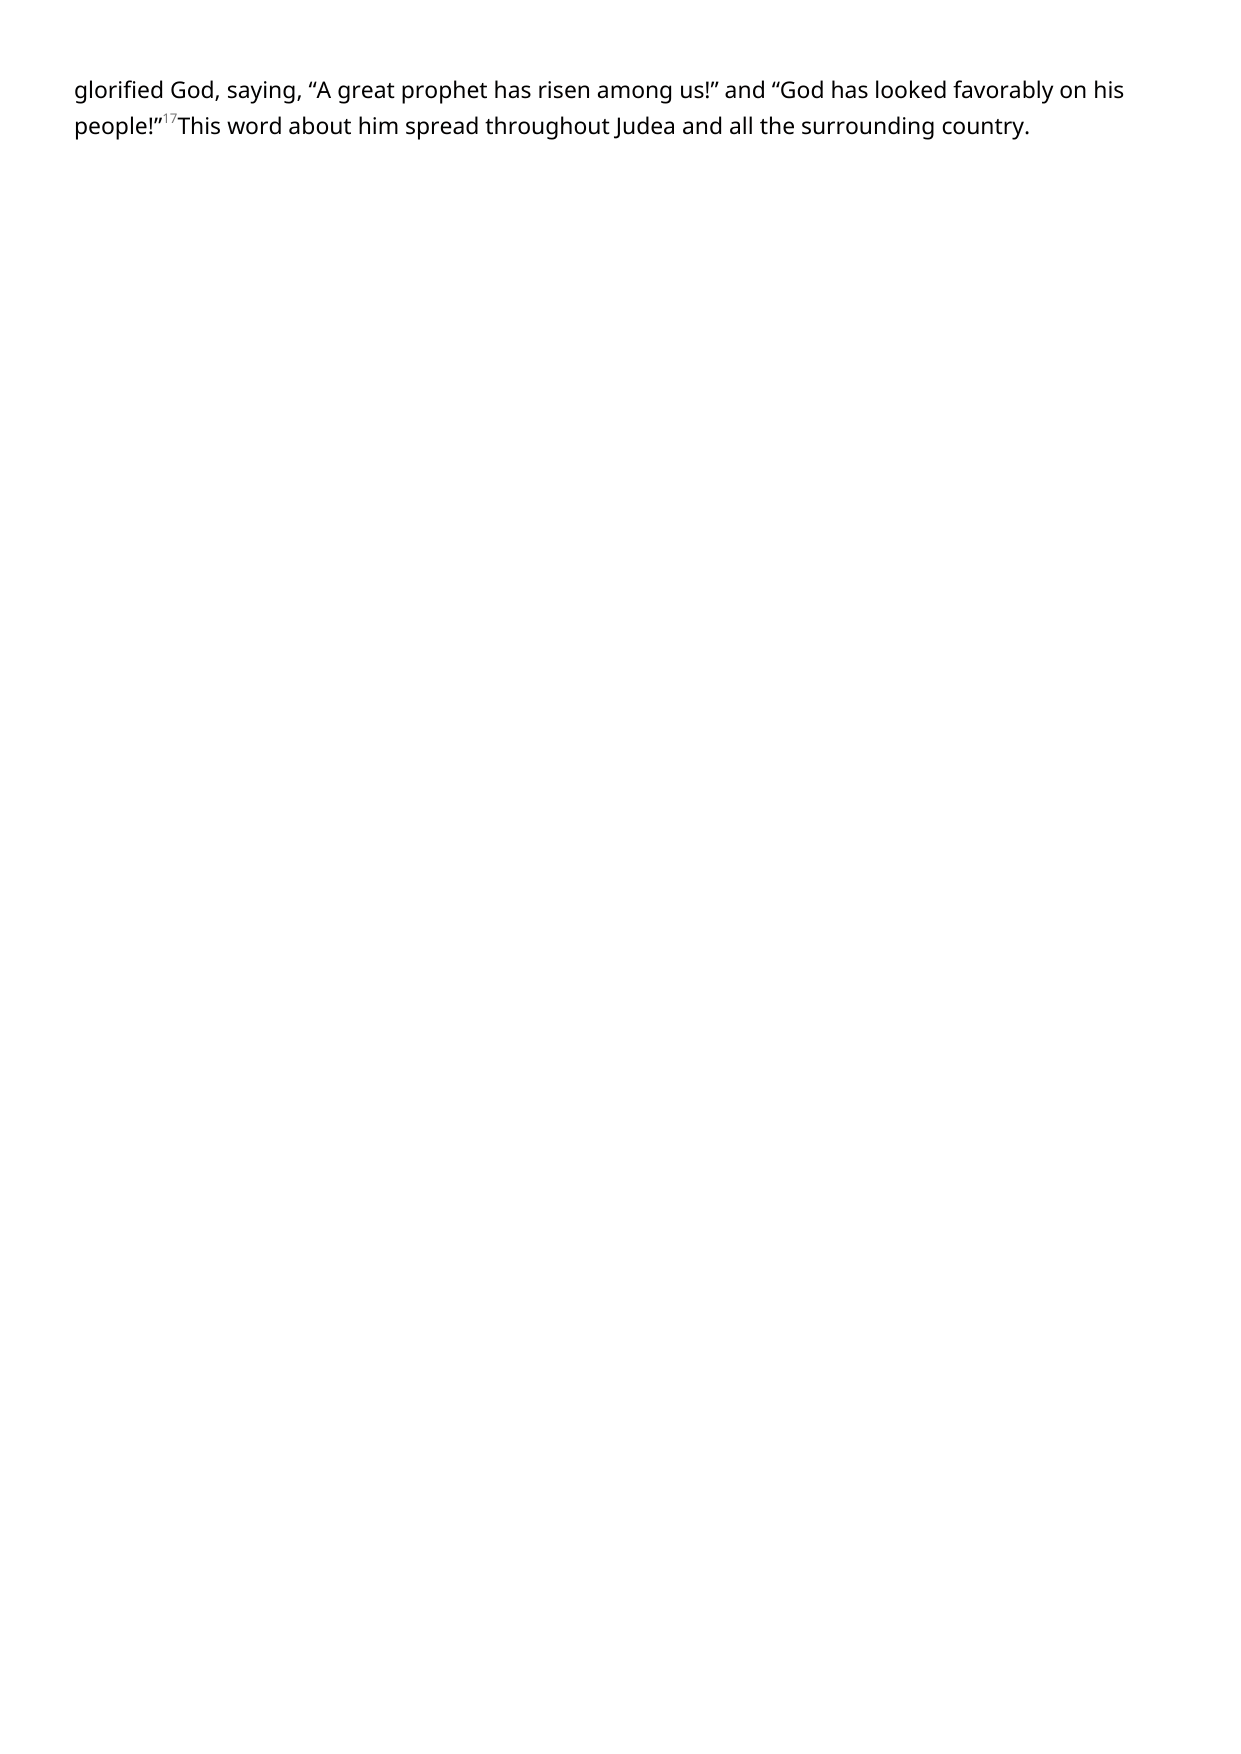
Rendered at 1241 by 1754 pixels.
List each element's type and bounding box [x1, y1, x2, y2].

text [74, 74, 1167, 141]
